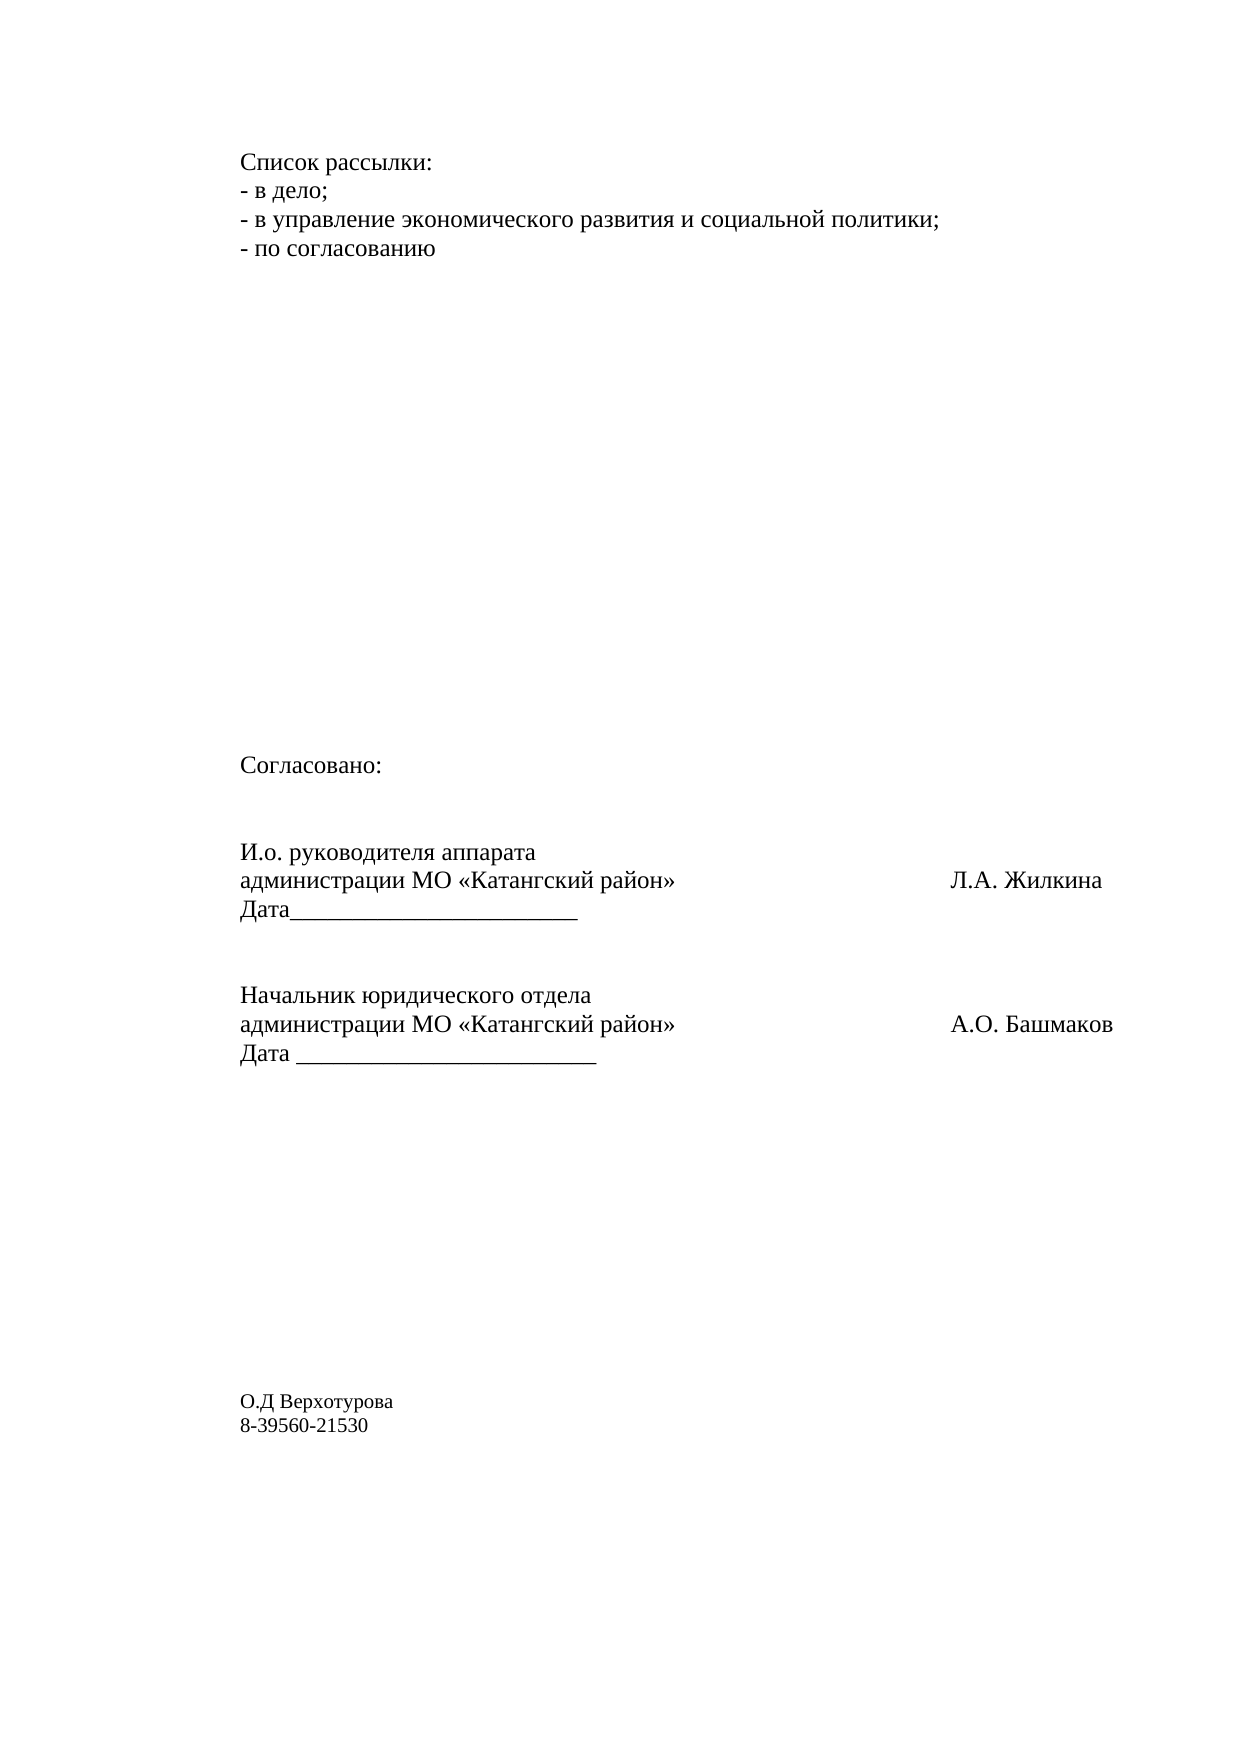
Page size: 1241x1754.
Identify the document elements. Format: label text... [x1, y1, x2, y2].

text 8-39560-21530 [177, 1413, 1152, 1437]
text администрации МО «Катангский район» А.О. Башмаков [177, 1009, 1152, 1038]
text И.о. руководителя аппарата [177, 837, 1152, 866]
text Список рассылки: [177, 147, 1152, 176]
text администрации МО «Катангский район» Л.А. Жилкина [177, 866, 1152, 894]
text О.Д Верхотурова [177, 1389, 1152, 1413]
text Дата_______________________ [177, 894, 1152, 923]
text Согласовано: [177, 751, 1152, 779]
text - в дело; [177, 176, 1152, 204]
text Начальник юридического отдела [177, 981, 1152, 1009]
text - в управление экономического развития и социальной политики; [177, 204, 1152, 233]
text Дата ________________________ [177, 1038, 1152, 1067]
text - по согласованию [177, 233, 1152, 262]
